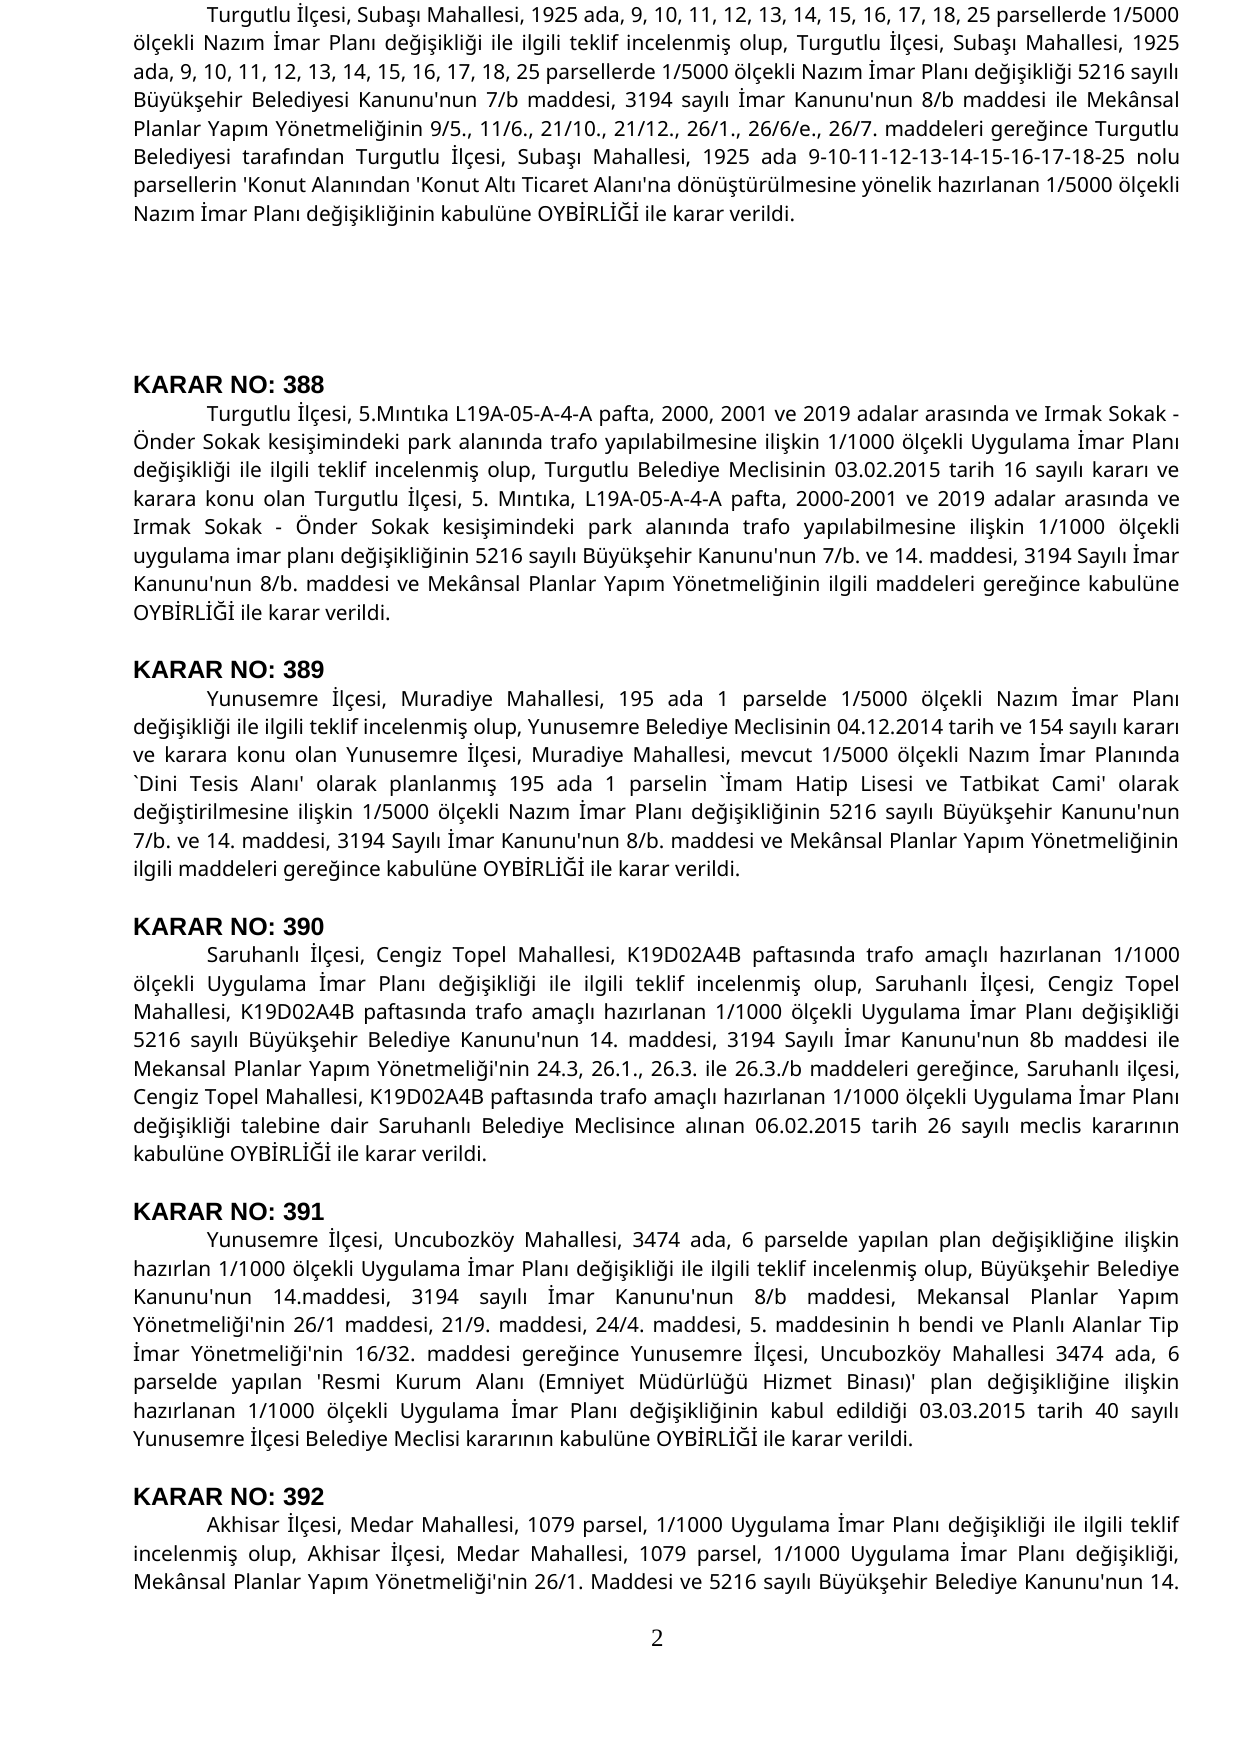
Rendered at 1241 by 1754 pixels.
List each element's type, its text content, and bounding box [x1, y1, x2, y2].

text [133, 1510, 1181, 1596]
text KARAR NO: 388 [133, 370, 1181, 399]
text Yunusemre İlçesi, Muradiye Mahallesi, 195 ada 1 parselde 1/5000 ölçekli Nazım İmar Planı değişikliği ile ilgili teklif incelenmiş olup, Yunusemre Belediye Meclisinin 04.12.2014 tarih ve 154 sayılı kararı ve karara konu olan Yunusemre İlçesi, Muradiye Mahallesi, mevcut 1/5000 ölçekli Nazım İmar Planında `Dini Tesis Alanı' olarak planlanmış 195 ada 1 parselin `İmam Hatip Lisesi ve Tatbikat Cami' olarak değiştirilmesine ilişkin 1/5000 ölçekli Nazım İmar Planı değişikliğinin 5216 sayılı Büyükşehir Kanunu'nun 7/b. ve 14. maddesi, 3194 Sayılı İmar Kanunu'nun 8/b. maddesi ve Mekânsal Planlar Yapım Yönetmeliğinin ilgili maddeleri gereğince kabulüne OYBİRLİĞİ ile karar verildi. [133, 684, 1181, 883]
text Yunusemre İlçesi, Uncubozköy Mahallesi, 3474 ada, 6 parselde yapılan plan değişikliğine ilişkin hazırlan 1/1000 ölçekli Uygulama İmar Planı değişikliği ile ilgili teklif incelenmiş olup, Büyükşehir Belediye Kanunu'nun 14.maddesi, 3194 sayılı İmar Kanunu'nun 8/b maddesi, Mekansal Planlar Yapım Yönetmeliği'nin 26/1 maddesi, 21/9. maddesi, 24/4. maddesi, 5. maddesinin h bendi ve Planlı Alanlar Tip İmar Yönetmeliği'nin 16/32. maddesi gereğince Yunusemre İlçesi, Uncubozköy Mahallesi 3474 ada, 6 parselde yapılan 'Resmi Kurum Alanı (Emniyet Müdürlüğü Hizmet Binası)' plan değişikliğine ilişkin hazırlanan 1/1000 ölçekli Uygulama İmar Planı değişikliğinin kabul edildiği 03.03.2015 tarih 40 sayılı Yunusemre İlçesi Belediye Meclisi kararının kabulüne OYBİRLİĞİ ile karar verildi. [133, 1225, 1181, 1453]
text KARAR NO: 392 [133, 1482, 1181, 1510]
text KARAR NO: 390 [133, 912, 1181, 940]
text Saruhanlı İlçesi, Cengiz Topel Mahallesi, K19D02A4B paftasında trafo amaçlı hazırlanan 1/1000 ölçekli Uygulama İmar Planı değişikliği ile ilgili teklif incelenmiş olup, Saruhanlı İlçesi, Cengiz Topel Mahallesi, K19D02A4B paftasında trafo amaçlı hazırlanan 1/1000 ölçekli Uygulama İmar Planı değişikliği 5216 sayılı Büyükşehir Belediye Kanunu'nun 14. maddesi, 3194 Sayılı İmar Kanunu'nun 8b maddesi ile Mekansal Planlar Yapım Yönetmeliği'nin 24.3, 26.1., 26.3. ile 26.3./b maddeleri gereğince, Saruhanlı ilçesi, Cengiz Topel Mahallesi, K19D02A4B paftasında trafo amaçlı hazırlanan 1/1000 ölçekli Uygulama İmar Planı değişikliği talebine dair Saruhanlı Belediye Meclisince alınan 06.02.2015 tarih 26 sayılı meclis kararının kabulüne OYBİRLİĞİ ile karar verildi. [133, 940, 1181, 1168]
text Turgutlu İlçesi, 5.Mıntıka L19A-05-A-4-A pafta, 2000, 2001 ve 2019 adalar arasında ve Irmak Sokak - Önder Sokak kesişimindeki park alanında trafo yapılabilmesine ilişkin 1/1000 ölçekli Uygulama İmar Planı değişikliği ile ilgili teklif incelenmiş olup, Turgutlu Belediye Meclisinin 03.02.2015 tarih 16 sayılı kararı ve karara konu olan Turgutlu İlçesi, 5. Mıntıka, L19A-05-A-4-A pafta, 2000-2001 ve 2019 adalar arasında ve Irmak Sokak - Önder Sokak kesişimindeki park alanında trafo yapılabilmesine ilişkin 1/1000 ölçekli uygulama imar planı değişikliğinin 5216 sayılı Büyükşehir Kanunu'nun 7/b. ve 14. maddesi, 3194 Sayılı İmar Kanunu'nun 8/b. maddesi ve Mekânsal Planlar Yapım Yönetmeliğinin ilgili maddeleri gereğince kabulüne OYBİRLİĞİ ile karar verildi. [133, 399, 1181, 626]
text KARAR NO: 391 [133, 1197, 1181, 1225]
text KARAR NO: 389 [133, 655, 1181, 684]
text Turgutlu İlçesi, Subaşı Mahallesi, 1925 ada, 9, 10, 11, 12, 13, 14, 15, 16, 17, 18, 25 parsellerde 1/5000 ölçekli Nazım İmar Planı değişikliği ile ilgili teklif incelenmiş olup, Turgutlu İlçesi, Subaşı Mahallesi, 1925 ada, 9, 10, 11, 12, 13, 14, 15, 16, 17, 18, 25 parsellerde 1/5000 ölçekli Nazım İmar Planı değişikliği 5216 sayılı Büyükşehir Belediyesi Kanunu'nun 7/b maddesi, 3194 sayılı İmar Kanunu'nun 8/b maddesi ile Mekânsal Planlar Yapım Yönetmeliğinin 9/5., 11/6., 21/10., 21/12., 26/1., 26/6/e., 26/7. maddeleri gereğince Turgutlu Belediyesi tarafından Turgutlu İlçesi, Subaşı Mahallesi, 1925 ada 9-10-11-12-13-14-15-16-17-18-25 nolu parsellerin 'Konut Alanından 'Konut Altı Ticaret Alanı'na dönüştürülmesine yönelik hazırlanan 1/5000 ölçekli Nazım İmar Planı değişikliğinin kabulüne OYBİRLİĞİ ile karar verildi. [133, 0, 1181, 227]
